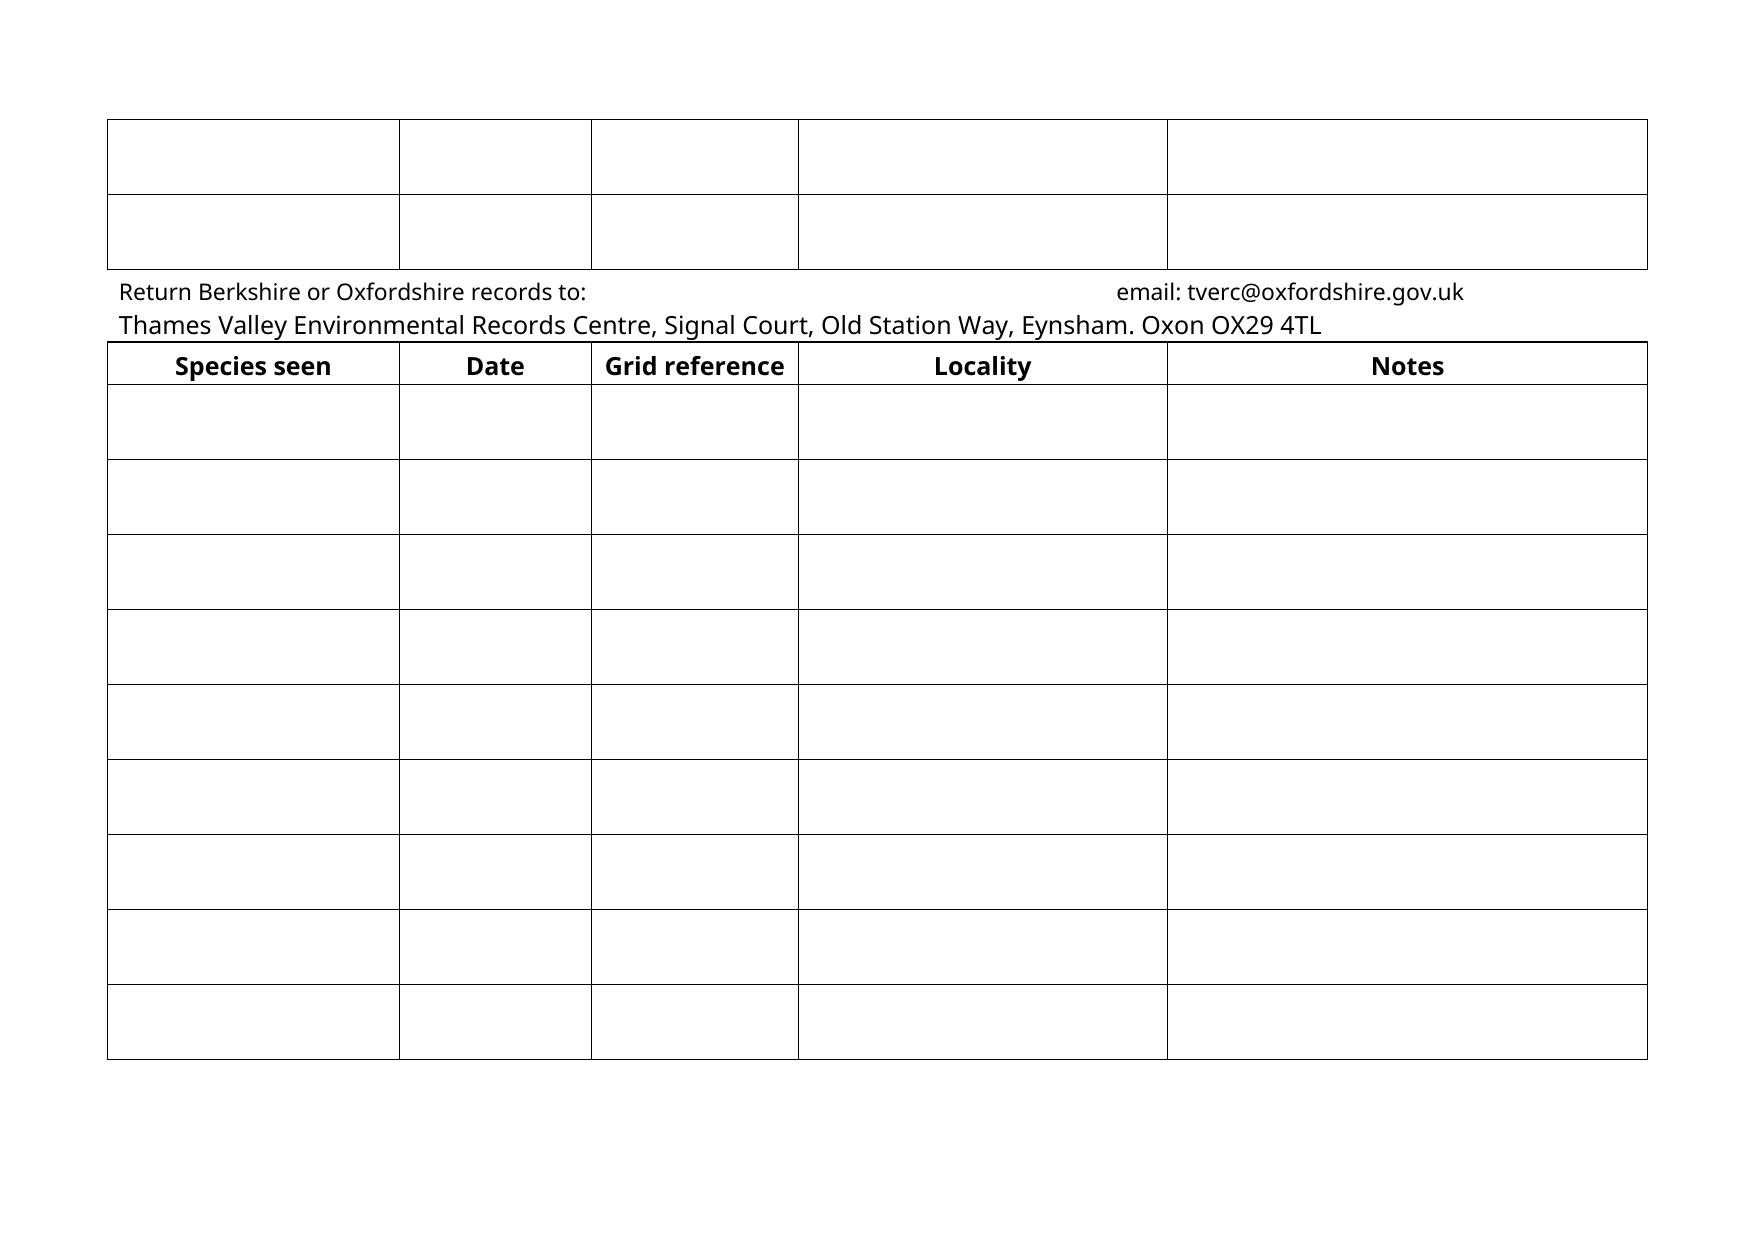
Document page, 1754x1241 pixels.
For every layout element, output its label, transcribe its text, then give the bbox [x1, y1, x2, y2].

table_cell [1168, 120, 1647, 194]
table_cell [400, 535, 591, 609]
table_cell [799, 835, 1167, 909]
table_cell [592, 385, 798, 459]
table_cell [108, 120, 399, 194]
table_cell [592, 760, 798, 834]
table_cell [1168, 535, 1647, 609]
table_cell Species seen [108, 343, 399, 384]
table_cell [592, 120, 798, 194]
table_cell Return or Oxfordshire records to: email: tverc@oxfordshire.gov.uk Environmental Records Centre, , , Eynsham. Oxon OX29 4TL [108, 270, 1648, 341]
table_cell [108, 685, 399, 759]
table_cell [799, 910, 1167, 984]
table_cell [108, 610, 399, 684]
table_cell [799, 120, 1167, 194]
table_cell [1168, 910, 1647, 984]
table_cell [799, 760, 1167, 834]
table_cell [1168, 385, 1647, 459]
table_cell [400, 195, 591, 269]
table_cell [592, 535, 798, 609]
table_cell [400, 610, 591, 684]
table_cell [592, 685, 798, 759]
table_cell [400, 760, 591, 834]
table_cell [1168, 985, 1647, 1059]
table_cell [400, 910, 591, 984]
table_cell [799, 195, 1167, 269]
table_cell [799, 610, 1167, 684]
table_cell [108, 910, 399, 984]
table_cell [799, 685, 1167, 759]
table_cell [1168, 195, 1647, 269]
table_cell [592, 835, 798, 909]
table_cell [108, 195, 399, 269]
table_cell [108, 760, 399, 834]
table_cell [400, 835, 591, 909]
table_cell [799, 385, 1167, 459]
table_cell [1168, 760, 1647, 834]
table_cell [108, 835, 399, 909]
table_cell [592, 460, 798, 534]
table_cell Locality [799, 343, 1167, 384]
table_cell [1168, 685, 1647, 759]
table_cell [799, 985, 1167, 1059]
table_cell [108, 985, 399, 1059]
table_cell [400, 385, 591, 459]
table_cell [799, 535, 1167, 609]
table_cell Grid reference [592, 343, 798, 384]
table_cell [592, 610, 798, 684]
table_cell [799, 460, 1167, 534]
table_cell [400, 985, 591, 1059]
table_cell [400, 685, 591, 759]
table_cell [108, 460, 399, 534]
table_cell [1168, 610, 1647, 684]
table_cell [108, 385, 399, 459]
table_cell Notes [1168, 343, 1647, 384]
table_cell [592, 985, 798, 1059]
table_cell [592, 910, 798, 984]
table_cell Date [400, 343, 591, 384]
table_cell [592, 195, 798, 269]
table_cell [108, 535, 399, 609]
table_cell [1168, 460, 1647, 534]
table_cell [400, 460, 591, 534]
table_cell [1168, 835, 1647, 909]
table_cell [400, 120, 591, 194]
